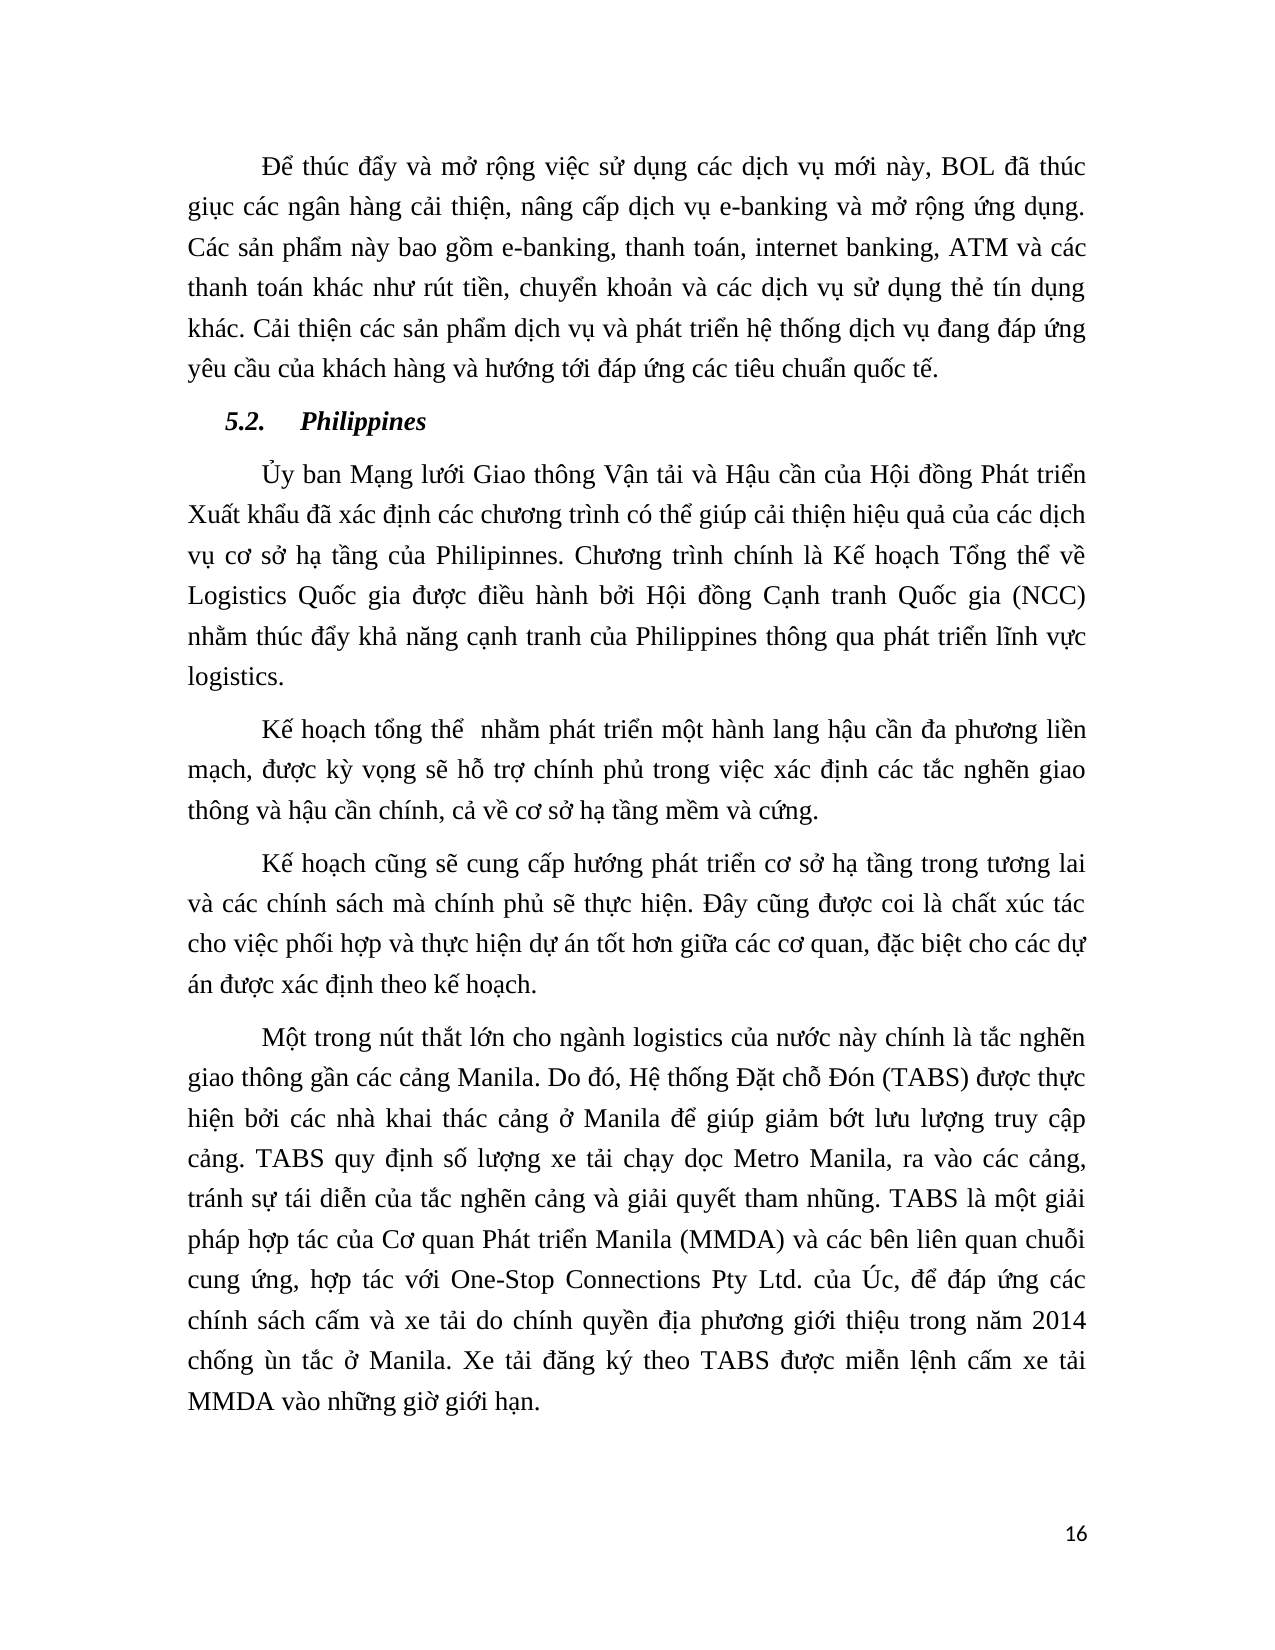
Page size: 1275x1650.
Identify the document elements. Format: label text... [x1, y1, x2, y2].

text Một trong nút thắt lớn cho ngành logistics của nước này chính là tắc nghẽn giao thông gần các cảng Manila. Do đó, Hệ thống Đặt chỗ Đón (TABS) được thực hiện bởi các nhà khai thác cảng ở Manila để giúp giảm bớt lưu lượng truy cập cảng. TABS quy định số lượng xe tải chạy dọc Metro Manila, ra vào các cảng, tránh sự tái diễn của tắc nghẽn cảng và giải quyết tham nhũng. TABS là một giải pháp hợp tác của Cơ quan Phát triển Manila (MMDA) và các bên liên quan chuỗi cung ứng, hợp tác với One-Stop Connections Pty Ltd. của Úc, để đáp ứng các chính sách cấm và xe tải do chính quyền địa phương giới thiệu trong năm 2014 chống ùn tắc ở Manila. Xe tải đăng ký theo TABS được miễn lệnh cấm xe tải MMDA vào những giờ giới hạn. [187, 1021, 1087, 1416]
text Kế hoạch cũng sẽ cung cấp hướng phát triển cơ sở hạ tầng trong tương lai và các chính sách mà chính phủ sẽ thực hiện. Đây cũng được coi là chất xúc tác cho việc phối hợp và thực hiện dự án tốt hơn giữa các cơ quan, đặc biệt cho các dự án được xác định theo kế hoạch. [187, 847, 1087, 999]
list Philippines [225, 405, 1087, 436]
text Để thúc đẩy và mở rộng việc sử dụng các dịch vụ mới này, BOL đã thúc giục các ngân hàng cải thiện, nâng cấp dịch vụ e-banking và mở rộng ứng dụng. Các sản phẩm này bao gồm e-banking, thanh toán, internet banking, ATM và các thanh toán khác như rút tiền, chuyển khoản và các dịch vụ sử dụng thẻ tín dụng khác. Cải thiện các sản phẩm dịch vụ và phát triển hệ thống dịch vụ đang đáp ứng yêu cầu của khách hàng và hướng tới đáp ứng các tiêu chuẩn quốc tế. [187, 150, 1087, 383]
text Ủy ban Mạng lưới Giao thông Vận tải và Hậu cần của Hội đồng Phát triển Xuất khẩu đã xác định các chương trình có thể giúp cải thiện hiệu quả của các dịch vụ cơ sở hạ tầng của Philipinnes. Chương trình chính là Kế hoạch Tổng thể về Logistics Quốc gia được điều hành bởi Hội đồng Cạnh tranh Quốc gia (NCC) nhằm thúc đẩy khả năng cạnh tranh của Philippines thông qua phát triển lĩnh vực logistics. [187, 458, 1087, 691]
text Kế hoạch tổng thể nhằm phát triển một hành lang hậu cần đa phương liền mạch, được kỳ vọng sẽ hỗ trợ chính phủ trong việc xác định các tắc nghẽn giao thông và hậu cần chính, cả về cơ sở hạ tầng mềm và cứng. [187, 713, 1087, 825]
